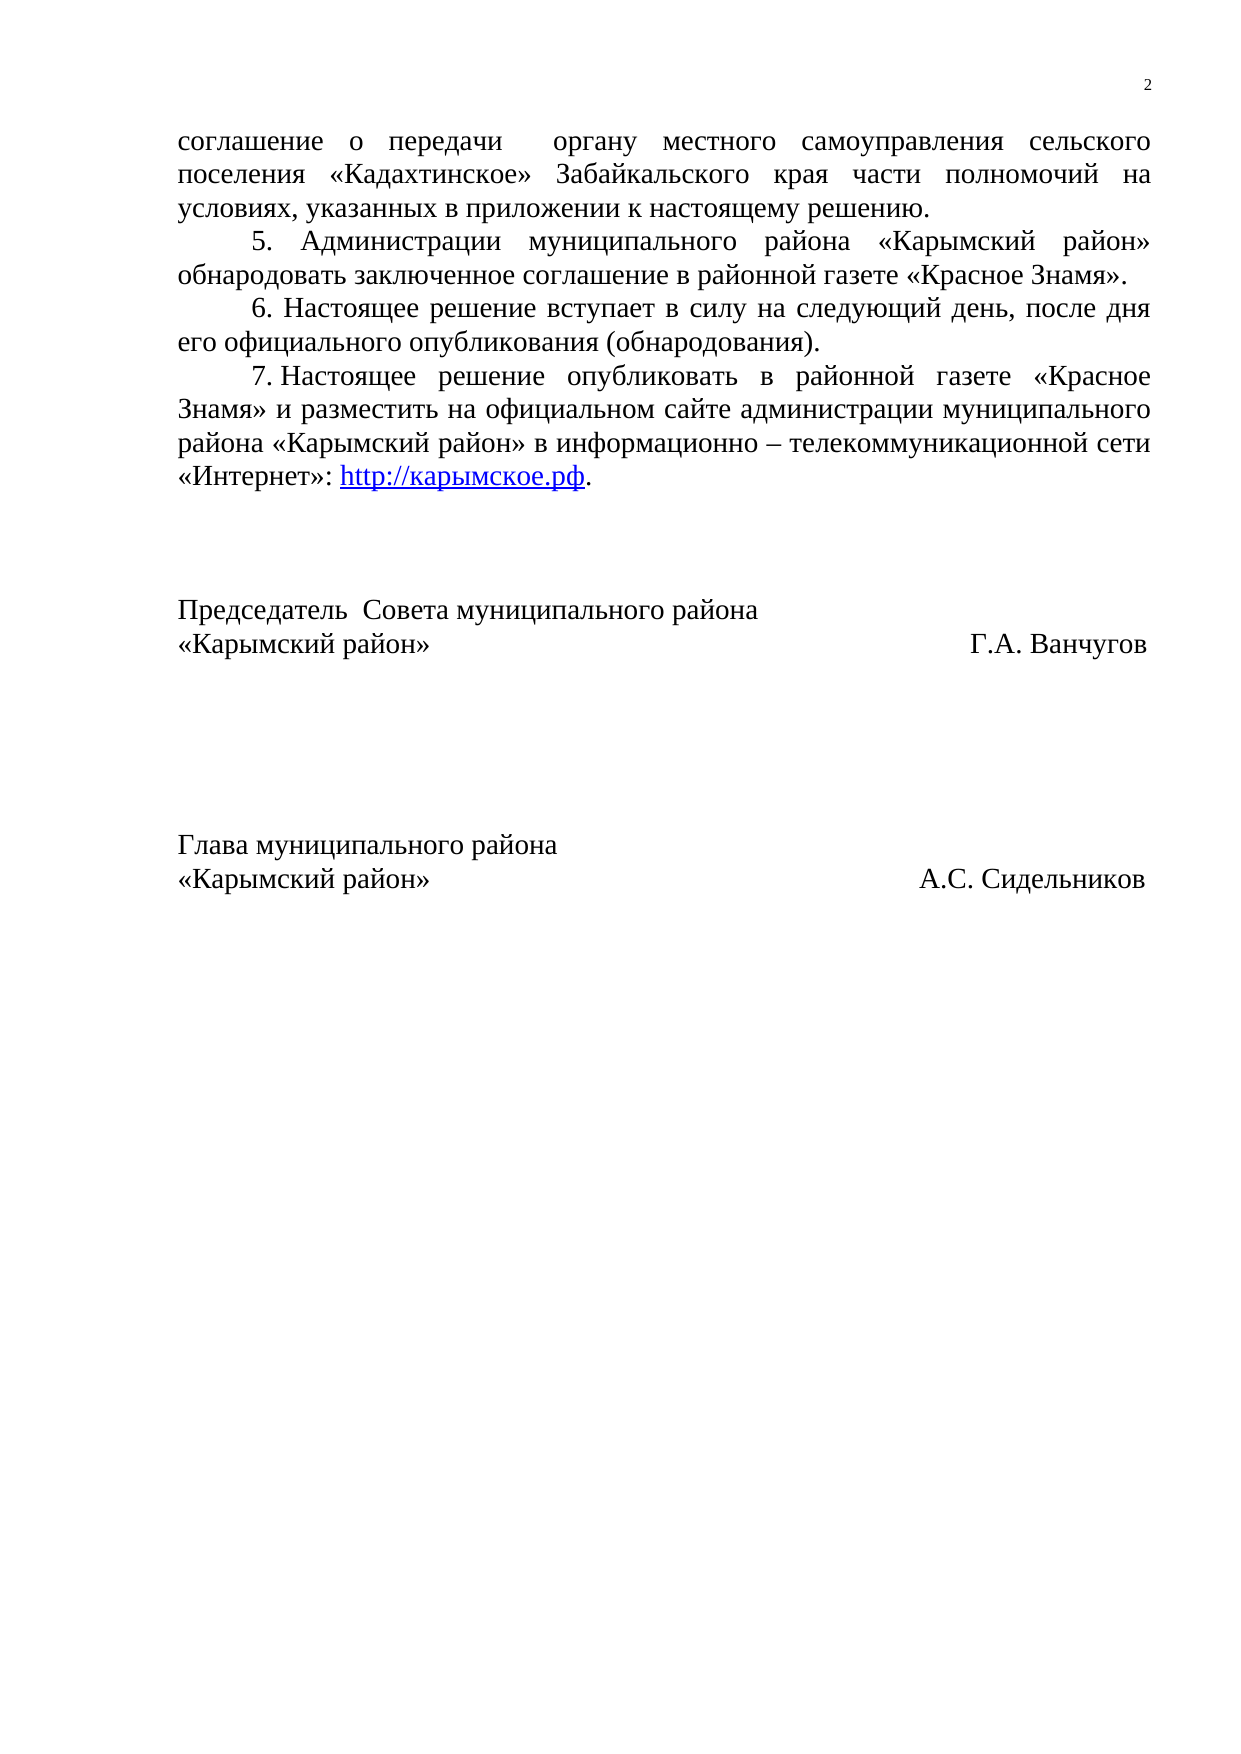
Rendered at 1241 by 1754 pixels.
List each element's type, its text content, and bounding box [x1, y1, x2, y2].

text «Карымский район» А.С. Сидельников [177, 861, 1152, 894]
text 6. Настоящее решение вступает в силу на следующий день, после дня его официального опубликования (обнародования). [177, 291, 1152, 358]
text Председатель Совета муниципального района [177, 592, 1152, 626]
text Глава муниципального района [177, 827, 1152, 861]
text 7. Настоящее решение опубликовать в районной газете «Красное Знамя» и разместить на официальном сайте администрации муниципального района «Карымский район» в информационно – телекоммуникационной сети «Интернет»: http://карымское.рф. [177, 358, 1152, 492]
text «Карымский район» Г.А. Ванчугов [177, 626, 1152, 659]
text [177, 123, 1152, 223]
text 5. Администрации муниципального района «Карымский район» обнародовать заключенное соглашение в районной газете «Красное Знамя». [177, 223, 1152, 291]
